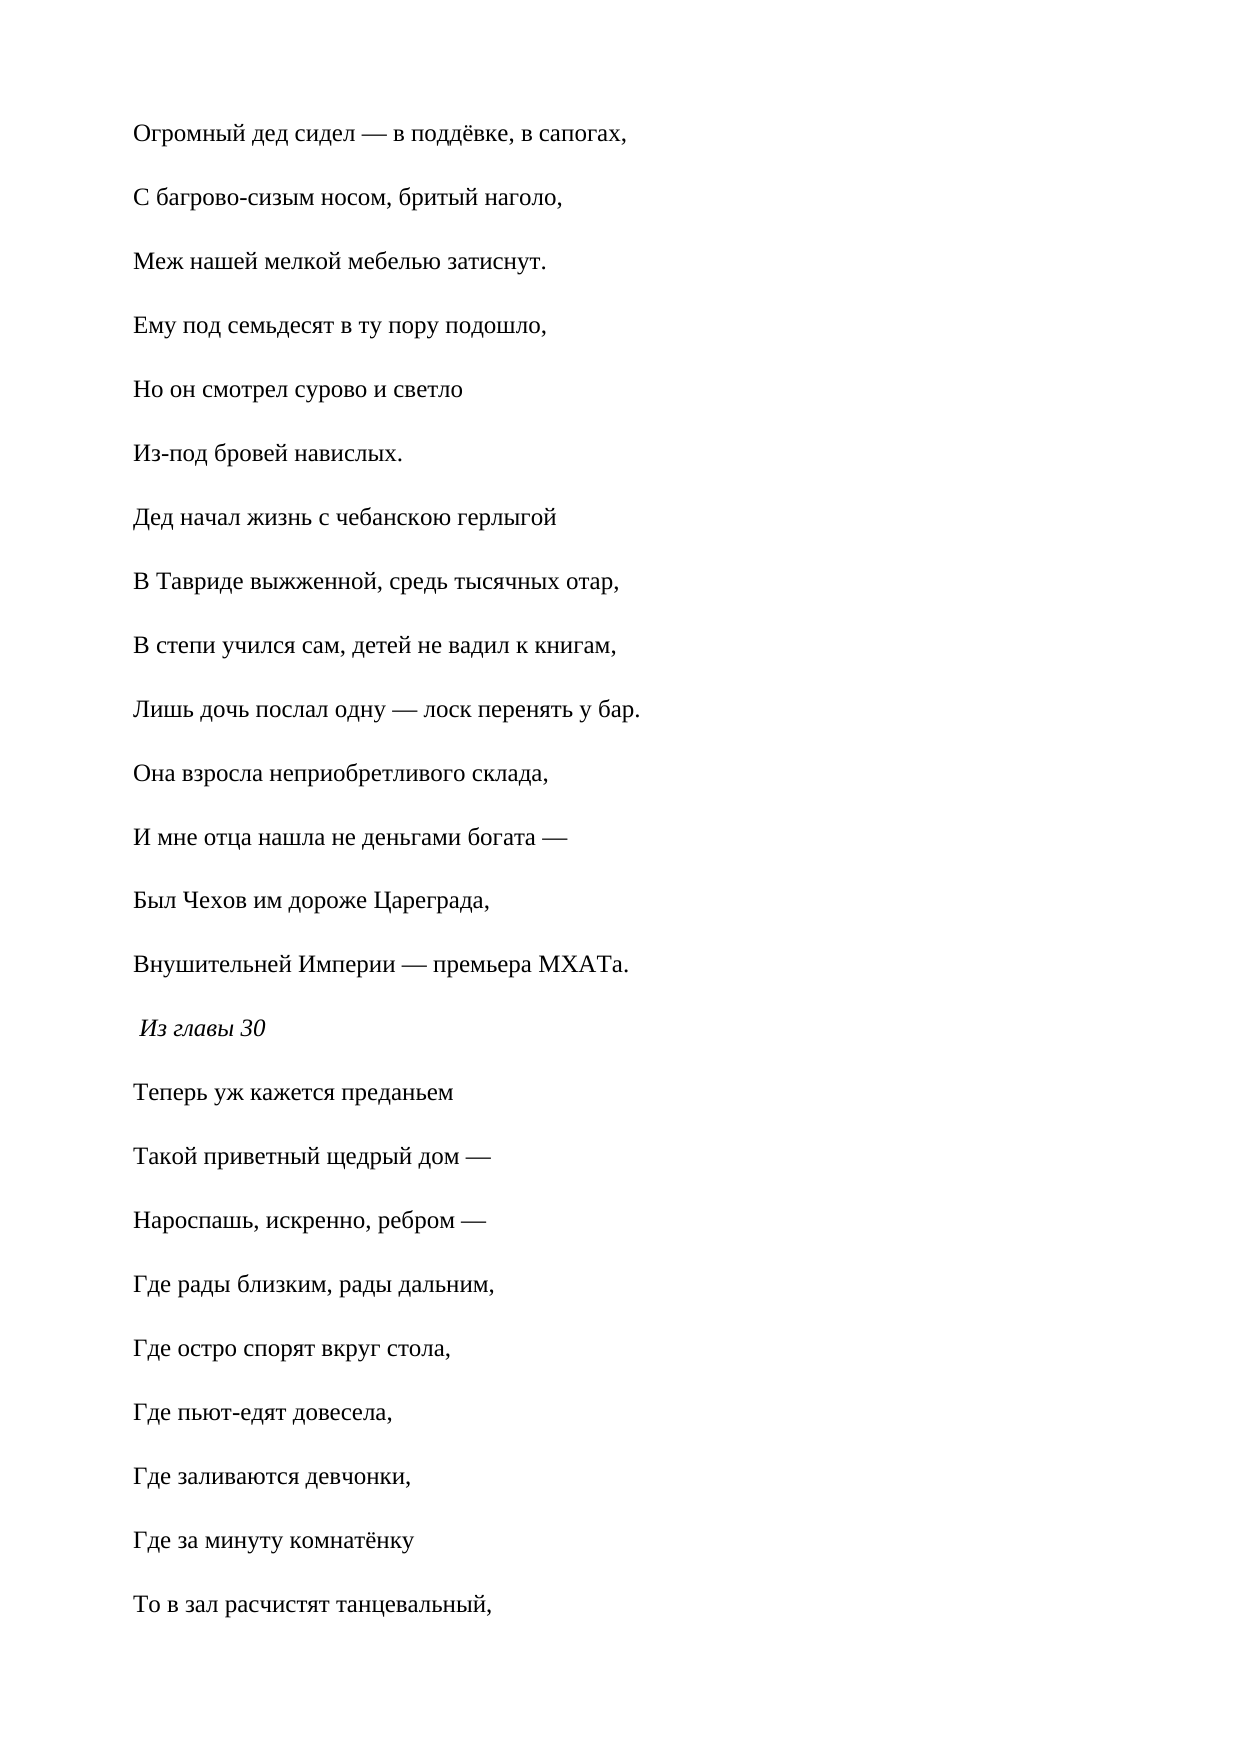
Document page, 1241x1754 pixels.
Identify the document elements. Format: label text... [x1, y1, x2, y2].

text Ему под семьдесят в ту пору подошло, [133, 310, 1107, 339]
text В степи учился сам, детей не вадил к книгам, [133, 630, 1107, 658]
text Где остро спорят вкруг стола, [133, 1333, 1107, 1362]
text Из главы 30 [133, 1013, 1107, 1042]
text Где за минуту комнатёнку [133, 1525, 1107, 1554]
text Из-под бровей навислых. [133, 438, 1107, 467]
text В Тавриде выжженной, средь тысячных отар, [133, 566, 1107, 594]
text Где заливаются девчонки, [133, 1461, 1107, 1490]
text Дед начал жизнь с чебанскою герлыгой [133, 502, 1107, 531]
text Она взросла неприобретливого склада, [133, 758, 1107, 786]
text Где рады близким, рады дальним, [133, 1269, 1107, 1298]
text Огромный дед сидел — в поддёвке, в сапогах, [133, 118, 1107, 147]
text Внушительней Империи — премьера МХАТа. [133, 949, 1107, 978]
text Теперь уж кажется преданьем [133, 1077, 1107, 1106]
text То в зал расчистят танцевальный, [133, 1589, 1107, 1618]
text С багрово-сизым носом, бритый наголо, [133, 182, 1107, 211]
text Но он смотрел сурово и светло [133, 374, 1107, 403]
text Где пьют-едят довесела, [133, 1397, 1107, 1426]
text Нароспашь, искренно, ребром — [133, 1205, 1107, 1234]
text Меж нашей мелкой мебелью затиснут. [133, 246, 1107, 275]
text И мне отца нашла не деньгами богата — [133, 822, 1107, 850]
text Был Чехов им дороже Цареграда, [133, 886, 1107, 914]
text Лишь дочь послал одну — лоск перенять у бар. [133, 694, 1107, 722]
text Такой приветный щедрый дом — [133, 1141, 1107, 1170]
